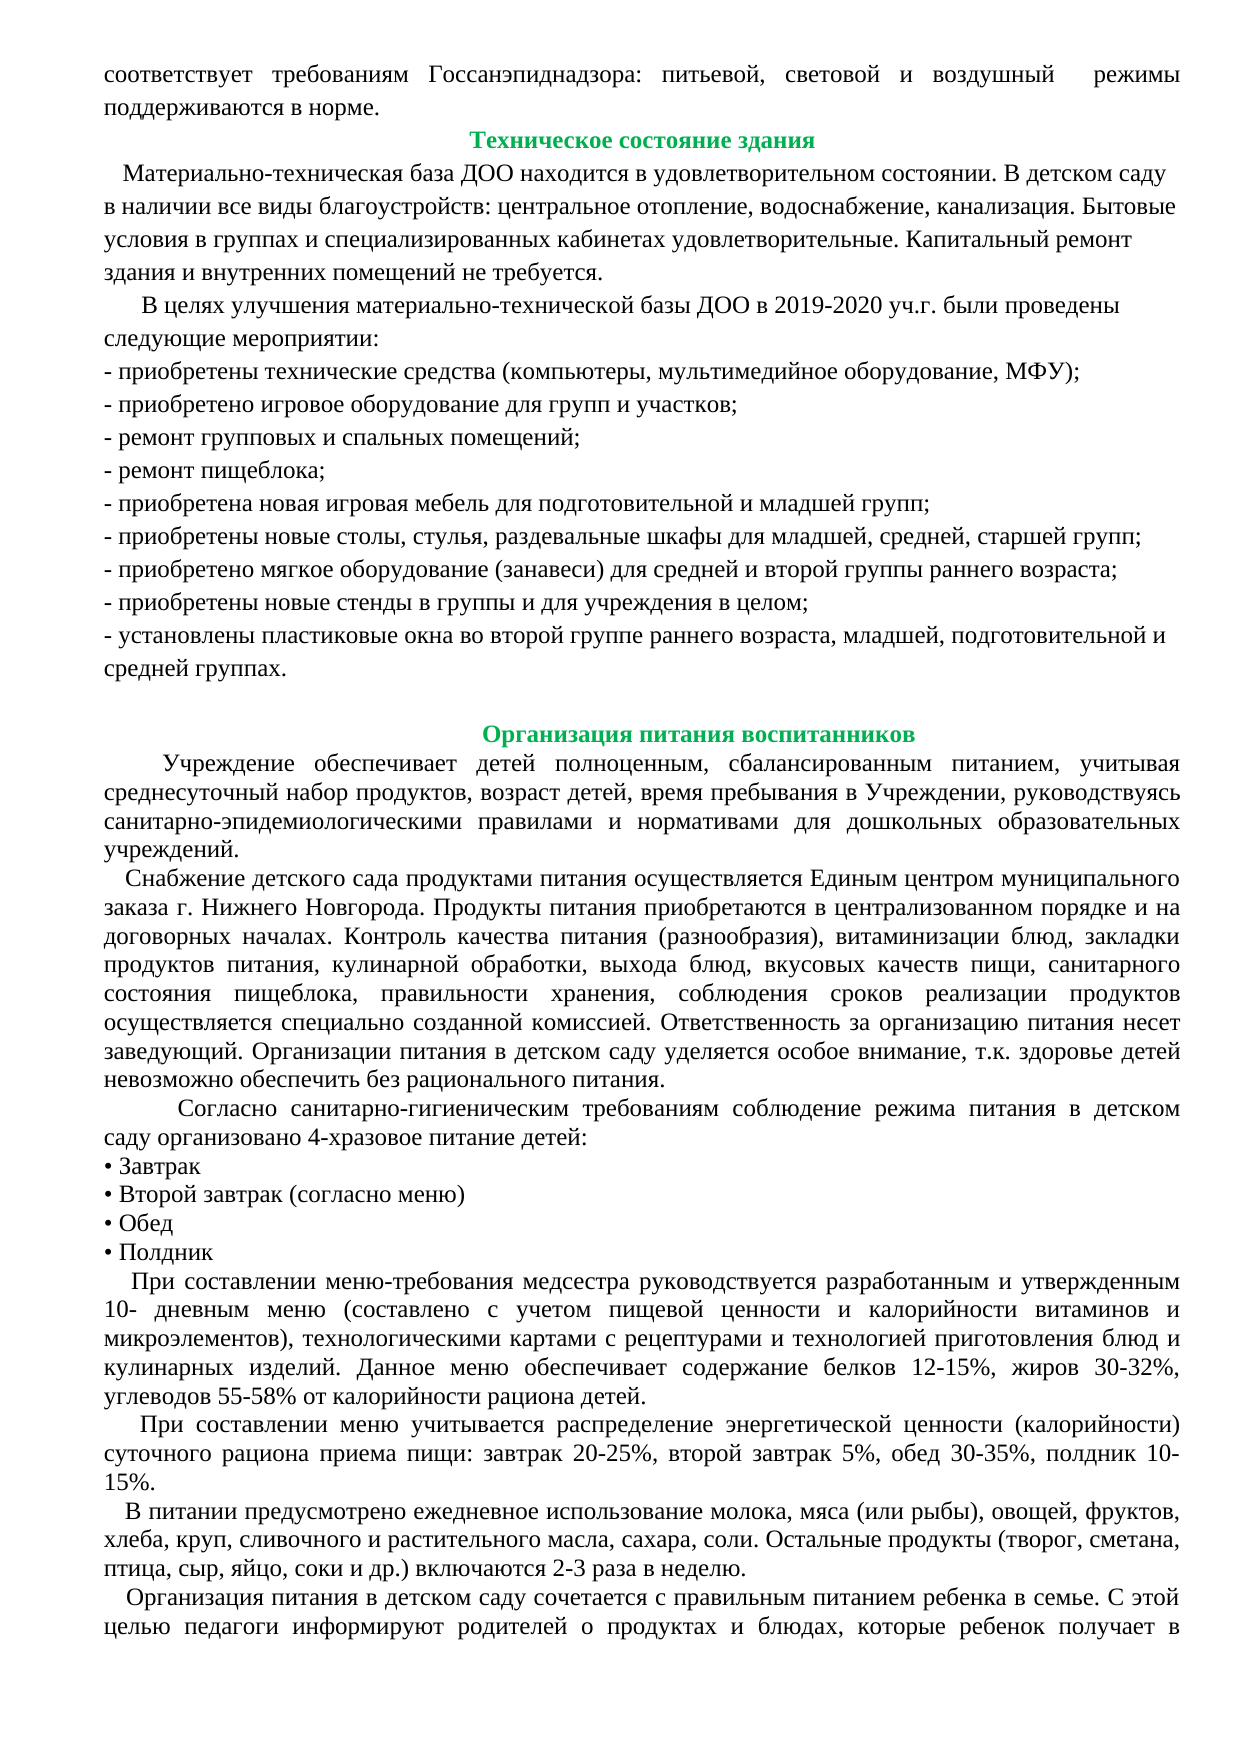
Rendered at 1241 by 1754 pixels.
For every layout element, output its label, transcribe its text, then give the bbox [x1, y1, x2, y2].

list В питании предусмотрено ежедневное использование молока, мяса (или рыбы), овощей, фруктов, хлеба, круп, сливочного и растительного масла, сахара, соли. Остальные продукты (творог, сметана, птица, сыр, яйцо, соки и др.) включаются 2-3 раза в неделю. [103, 1496, 1181, 1582]
list При составлении меню учитывается распределение энергетической ценности (калорийности) суточного рациона приема пищи: завтрак 20-25%, второй завтрак 5%, обед 30-35%, полдник 10-15%. [103, 1409, 1181, 1496]
list • Полдник [103, 1237, 1181, 1266]
list Снабжение детского сада продуктами питания осуществляется Единым центром муниципального заказа г. Нижнего Новгорода. Продукты питания приобретаются в централизованном порядке и на договорных началах. Контроль качества питания (разнообразия), витаминизации блюд, закладки продуктов питания, кулинарной обработки, выхода блюд, вкусовых качеств пищи, санитарного состояния пищеблока, правильности хранения, соблюдения сроков реализации продуктов осуществляется специально созданной комиссией. Ответственность за организацию питания несет заведующий. Организации питания в детском саду уделяется особое внимание, т.к. здоровье детей невозможно обеспечить без рационального питания. [103, 863, 1181, 1093]
list • Завтрак [103, 1151, 1181, 1179]
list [103, 1582, 1181, 1639]
list В целях улучшения материально-технической базы ДОО в 2019-2020 уч.г. были проведены следующие мероприятии: [103, 290, 1181, 352]
list - ремонт пищеблока; [103, 455, 1181, 484]
list Учреждение обеспечивает детей полноценным, сбалансированным питанием, учитывая среднесуточный набор продуктов, возраст детей, время пребывания в Учреждении, руководствуясь санитарно-эпидемиологическими правилами и нормативами для дошкольных образовательных учреждений. [103, 748, 1181, 863]
list Техническое состояние здания [103, 125, 1181, 154]
list - ремонт групповых и спальных помещений; [103, 422, 1181, 451]
list - приобретена новая игровая мебель для подготовительной и младшей групп; [103, 488, 1181, 517]
list Организация питания воспитанников [216, 719, 1181, 748]
list • Обед [103, 1208, 1181, 1237]
list - приобретено игровое оборудование для групп и участков; [103, 389, 1181, 418]
list Согласно санитарно-гигиеническим требованиям соблюдение режима питания в детском саду организовано 4-хразовое питание детей: [103, 1093, 1181, 1151]
list Материально-техническая база ДОО находится в удовлетворительном состоянии. В детском саду в наличии все виды благоустройств: центральное отопление, водоснабжение, канализация. Бытовые условия в группах и специализированных кабинетах удовлетворительные. Капитальный ремонт здания и внутренних помещений не требуется. [103, 158, 1181, 286]
list - приобретено мягкое оборудование (занавеси) для средней и второй группы раннего возраста; [103, 554, 1181, 583]
list - приобретены технические средства (компьютеры, мультимедийное оборудование, МФУ); [103, 356, 1181, 385]
list - приобретены новые столы, стулья, раздевальные шкафы для младшей, средней, старшей групп; [103, 521, 1181, 550]
list - установлены пластиковые окна во второй группе раннего возраста, младшей, подготовительной и средней группах. [103, 621, 1181, 682]
list • Второй завтрак (согласно меню) [103, 1179, 1181, 1208]
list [103, 59, 1181, 121]
list - приобретены новые стенды в группы и для учреждения в целом; [103, 587, 1181, 616]
list При составлении меню-требования медсестра руководствуется разработанным и утвержденным 10- дневным меню (составлено с учетом пищевой ценности и калорийности витаминов и микроэлементов), технологическими картами с рецептурами и технологией приготовления блюд и кулинарных изделий. Данное меню обеспечивает содержание белков 12-15%, жиров 30-32%, углеводов 55-58% от калорийности рациона детей. [103, 1266, 1181, 1409]
